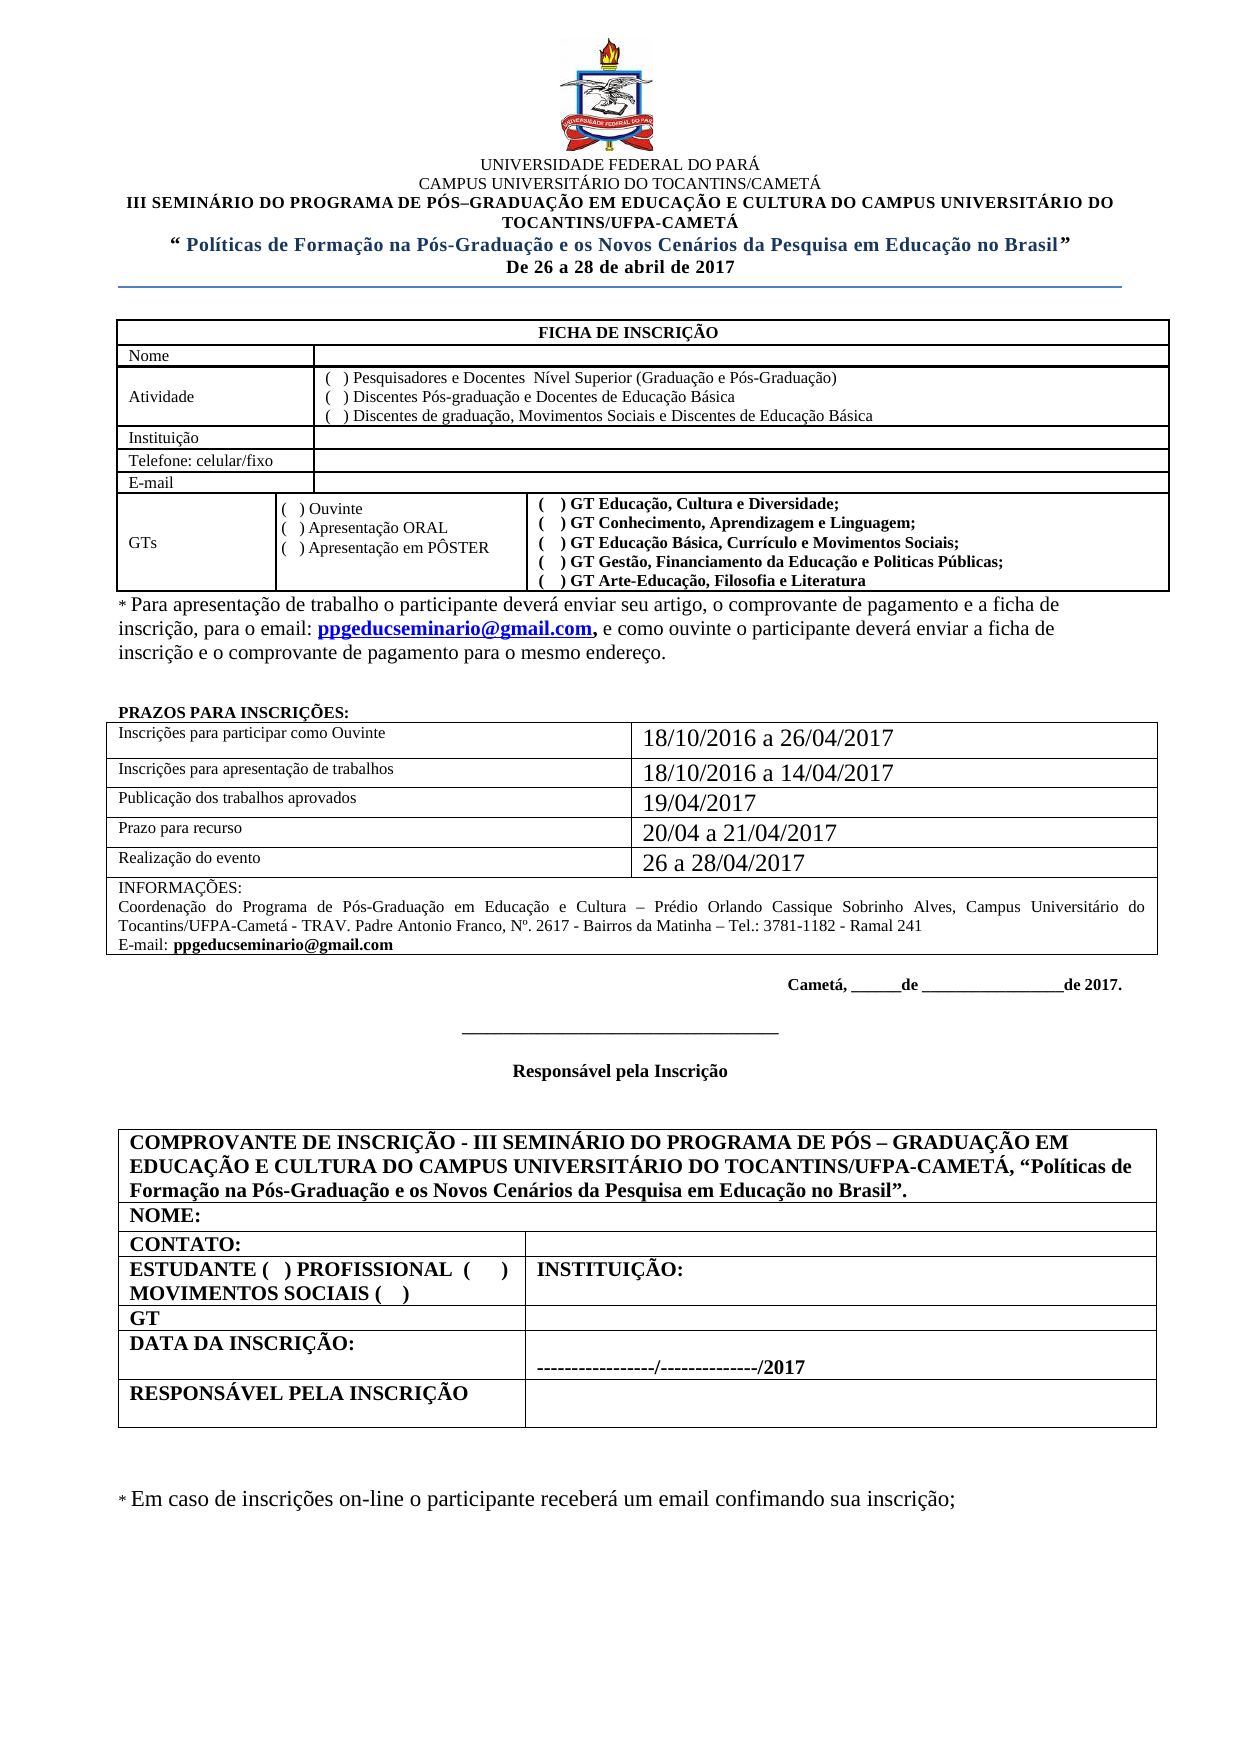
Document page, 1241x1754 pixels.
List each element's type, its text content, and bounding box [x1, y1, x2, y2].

table_cell 26 a 28/04/2017 [632, 848, 1157, 877]
table_cell DATA DA INSCRIÇÃO: [119, 1331, 525, 1379]
table_cell NOME: [119, 1203, 1156, 1231]
table_cell Instituição [118, 427, 313, 448]
table_cell E-mail [118, 473, 313, 492]
text UNIVERSIDADE FEDERAL DO PARÁ [118, 155, 1122, 174]
title De 26 a 28 de abril de 2017 [118, 256, 1122, 286]
table_header 18/10/2016 a 26/04/2017 [632, 723, 1157, 757]
table_header FICHA DE INSCRIÇÃO [118, 321, 1168, 344]
text * Para apresentação de trabalho o participante deverá enviar seu artigo, o comprovante de pagamento e a ficha de inscrição, para o email: ppgeducseminario@gmail.com, e como ouvinte o participante deverá enviar a ficha de inscrição e o comprovante de pagamento para o mesmo endereço. [118, 592, 1120, 664]
table_cell [526, 1380, 1156, 1427]
table_cell Nome [118, 346, 313, 365]
table_cell INSTITUIÇÃO: [526, 1257, 1156, 1305]
table_cell [315, 346, 1168, 365]
title III SEMINÁRIO DO PROGRAMA DE PÓS–GRADUAÇÃO EM EDUCAÇÃO E CULTURA DO CAMPUS UNIVERSITÁRIO DO TOCANTINS/UFPA-CAMETÁ [118, 193, 1122, 232]
text PRAZOS PARA INSCRIÇÕES: [118, 702, 1122, 722]
table_cell RESPONSÁVEL PELA INSCRIÇÃO [119, 1380, 525, 1427]
table_cell Inscrições para apresentação de trabalhos [107, 759, 631, 787]
title “ Políticas de Formação na Pós-Graduação e os Novos Cenários da Pesquisa em Educação no Brasil” [118, 232, 1122, 256]
table_cell Telefone: celular/fixo [118, 450, 313, 471]
table_cell 20/04 a 21/04/2017 [632, 818, 1157, 847]
table_cell [315, 473, 1168, 492]
table_header COMPROVANTE DE INSCRIÇÃO - III SEMINÁRIO DO PROGRAMA DE PÓS – GRADUAÇÃO EM EDUCAÇÃO E CULTURA DO CAMPUS UNIVERSITÁRIO DO TOCANTINS/UFPA-CAMETÁ, “Políticas de Formação na Pós-Graduação e os Novos Cenários da Pesquisa em Educação no Brasil”. [119, 1130, 1156, 1202]
text ______________________________________ [118, 1017, 1122, 1036]
text CAMPUS UNIVERSITÁRIO DO TOCANTINS/CAMETÁ [118, 174, 1122, 193]
table_cell -----------------/--------------/2017 [526, 1331, 1156, 1379]
table_cell Realização do evento [107, 848, 631, 877]
table_cell Atividade [118, 368, 313, 425]
table_cell ( ) GT Educação, Cultura e Diversidade; ( ) GT Conhecimento, Aprendizagem e Linguagem; ( ) GT Educação Básica, Currículo e Movimentos Sociais; ( ) GT Gestão, Financiamento da Educação e Politicas Públicas; ( ) GT Arte-Educação, Filosofia e Literatura [528, 494, 1168, 590]
table_cell [526, 1306, 1156, 1330]
table_cell Publicação dos trabalhos aprovados [107, 788, 631, 817]
table_cell ( ) Ouvinte ( ) Apresentação ORAL ( ) Apresentação em PÔSTER [277, 494, 526, 590]
table_cell ( ) Pesquisadores e Docentes Nível Superior (Graduação e Pós-Graduação) ( ) Discentes Pós-graduação e Docentes de Educação Básica ( ) Discentes de graduação, Movimentos Sociais e Discentes de Educação Básica [315, 368, 1168, 425]
table_cell 18/10/2016 a 14/04/2017 [632, 759, 1157, 787]
table_cell CONTATO: [119, 1232, 525, 1256]
table_cell GTs [118, 494, 275, 590]
picture [559, 38, 654, 151]
table_cell INFORMAÇÕES: Coordenação do Programa de Pós-Graduação em Educação e Cultura – Prédio Orlando Cassique Sobrinho Alves, Campus Universitário do Tocantins/UFPA-Cametá - TRAV. Padre Antonio Franco, Nº. 2617 - Bairros da Matinha – Tel.: 3781-1182 - Ramal 241 E-mail: ppgeducseminario@gmail.com [107, 878, 1157, 954]
table_cell GT [119, 1306, 525, 1330]
table_cell [315, 450, 1168, 471]
text Responsável pela Inscrição [118, 1060, 1122, 1082]
table_cell [315, 427, 1168, 448]
table_header Inscrições para participar como Ouvinte [107, 723, 631, 757]
text Cametá, ______de _________________de 2017. [118, 974, 1122, 994]
table_cell [526, 1232, 1156, 1256]
table_cell Prazo para recurso [107, 818, 631, 847]
text * Em caso de inscrições on-line o participante receberá um email confimando sua inscrição; [118, 1485, 1122, 1512]
table_cell ESTUDANTE ( ) PROFISSIONAL ( ) MOVIMENTOS SOCIAIS ( ) [119, 1257, 525, 1305]
table_cell 19/04/2017 [632, 788, 1157, 817]
